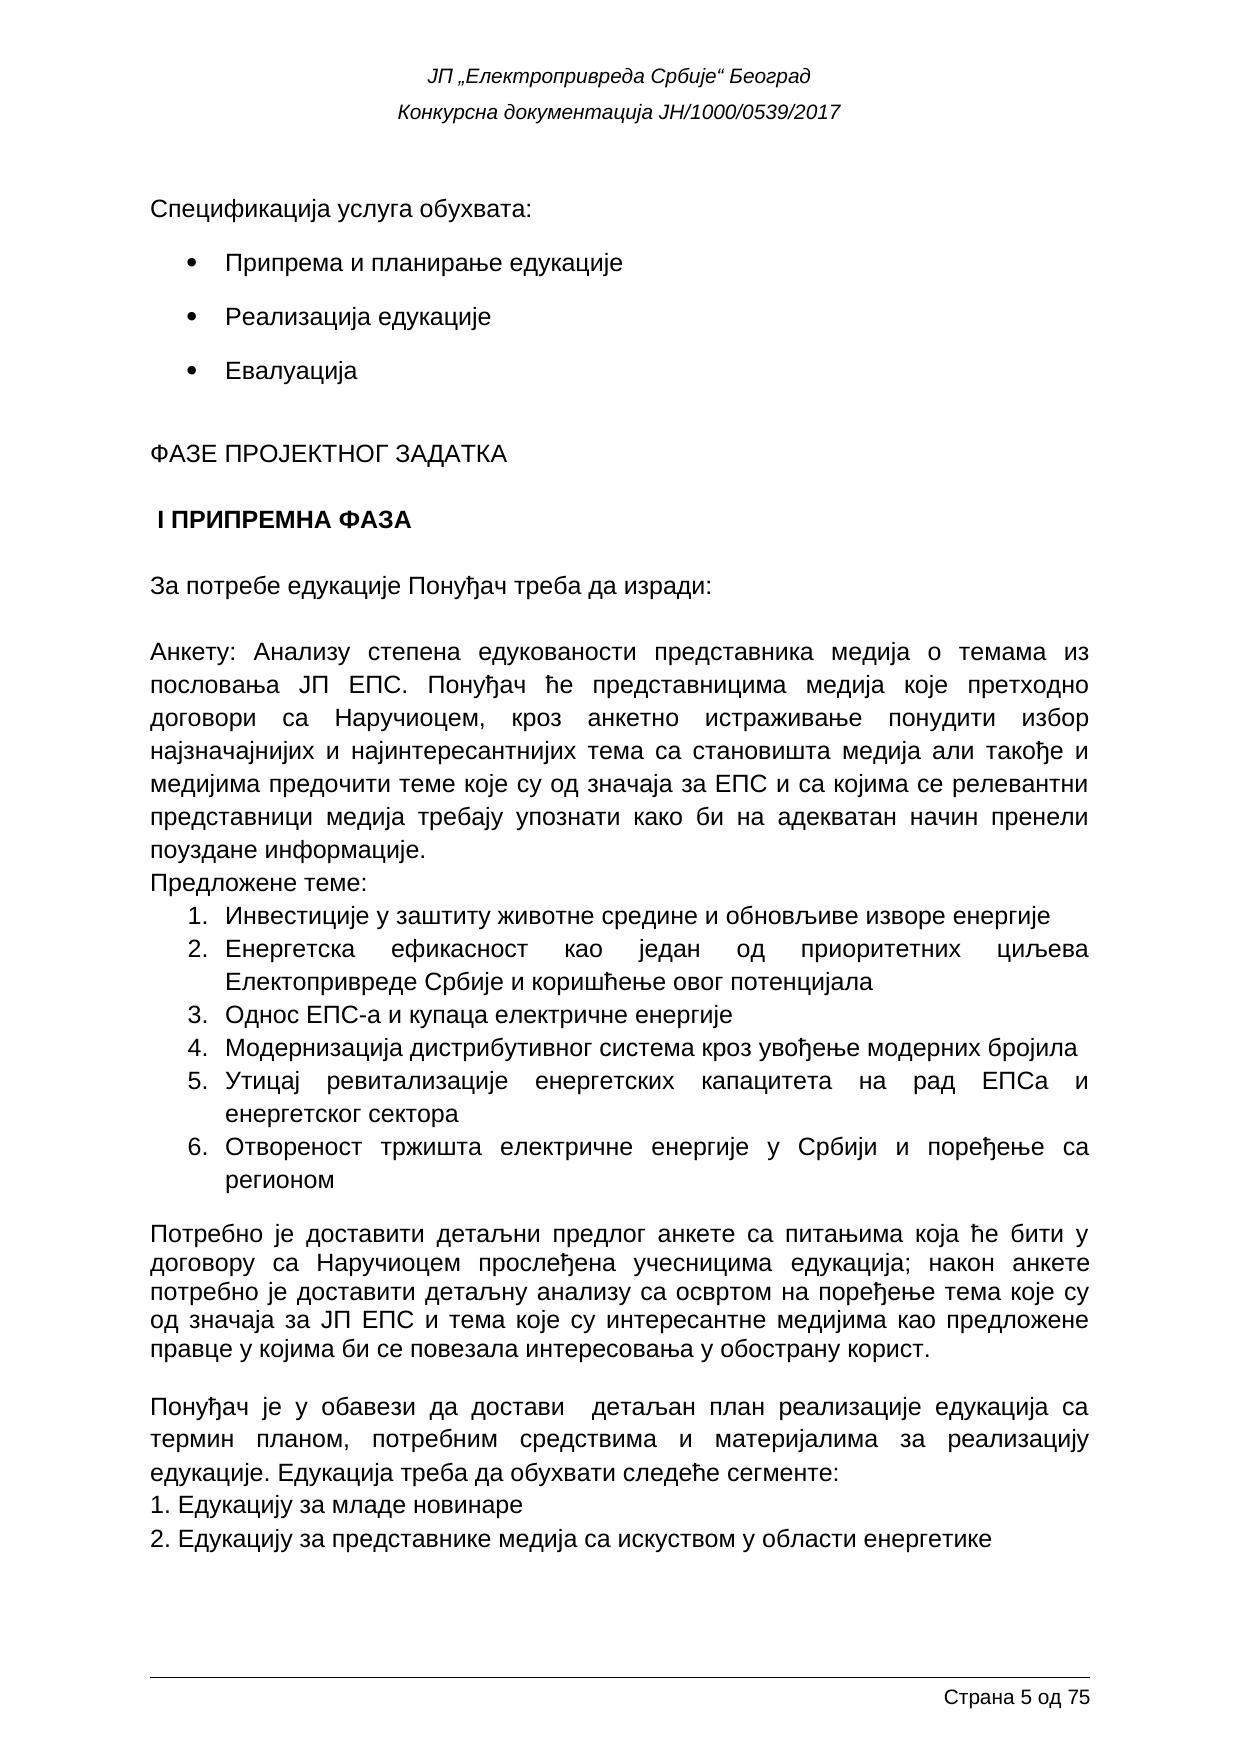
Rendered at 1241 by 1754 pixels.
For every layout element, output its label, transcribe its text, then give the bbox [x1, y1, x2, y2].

list Припрема и планирање едукације [187, 248, 1090, 277]
list Утицај ревитализације енергетских капацитета на рад ЕПСа и енергетског сектора [187, 1066, 1090, 1128]
text I ПРИПРЕМНА ФАЗА [150, 505, 1090, 533]
text 1. Едукацију за младе новинаре [150, 1491, 1090, 1519]
list Модернизација дистрибутивног система кроз увођење модерних бројила [187, 1033, 1090, 1062]
list Отвореност тржишта електричне енергије у Србији и поређење са регионом [187, 1132, 1090, 1194]
text ФАЗЕ ПРОЈЕКТНОГ ЗАДАТКА [150, 439, 1090, 467]
list Однос ЕПС-а и купаца електричне енергије [187, 1000, 1090, 1029]
text Спецификација услуга обухвата: [150, 194, 1090, 223]
text Анкету: Анализу степена едукованости представника медија о темама из пословања ЈП ЕПС. Понуђач ће представницима медија које претходно договори са Наручиоцем, кроз анкетно истраживање понудити избор најзначајнијих и најинтересантнијих тема са становишта медија али такође и медијима предочити теме које су од значаја за ЕПС и са којима се релевантни представници медија требају упознати како би на адекватан начин пренели поуздане информације. [150, 637, 1090, 864]
list Евалуација [187, 356, 1090, 385]
list Енергетска ефикасност као један од приоритетних циљева Електопривреде Србије и коришћење овог потенцијала [187, 934, 1090, 996]
text Потребно је доставити детаљни предлог анкете са питањима која ће бити у договору са Наручиоцем прослеђена учесницима едукација; након анкете потребно је доставити детаљну анализу са освртом на поређење тема које су од значаја за ЈП ЕПС и тема које су интересантне медијима као предложене правце у којима би се повезала интересовања у обострану корист. [150, 1219, 1090, 1363]
text За потребе едукације Понуђач треба да изради: [150, 571, 1090, 599]
list Инвестиције у заштиту животне средине и обновљиве изворе енергије [187, 901, 1090, 930]
list Реализација едукације [187, 302, 1090, 331]
text Предложене теме: [150, 868, 1090, 897]
text 2. Едукацију за представнике медија са искуством у области енергетике [150, 1523, 1090, 1552]
text Понуђач је у обавези да достави детаљан план реализације едукација са термин планом, потребним средствима и материјалима за реализацију едукације. Едукација треба да обухвати следеће сегменте: [150, 1391, 1090, 1486]
